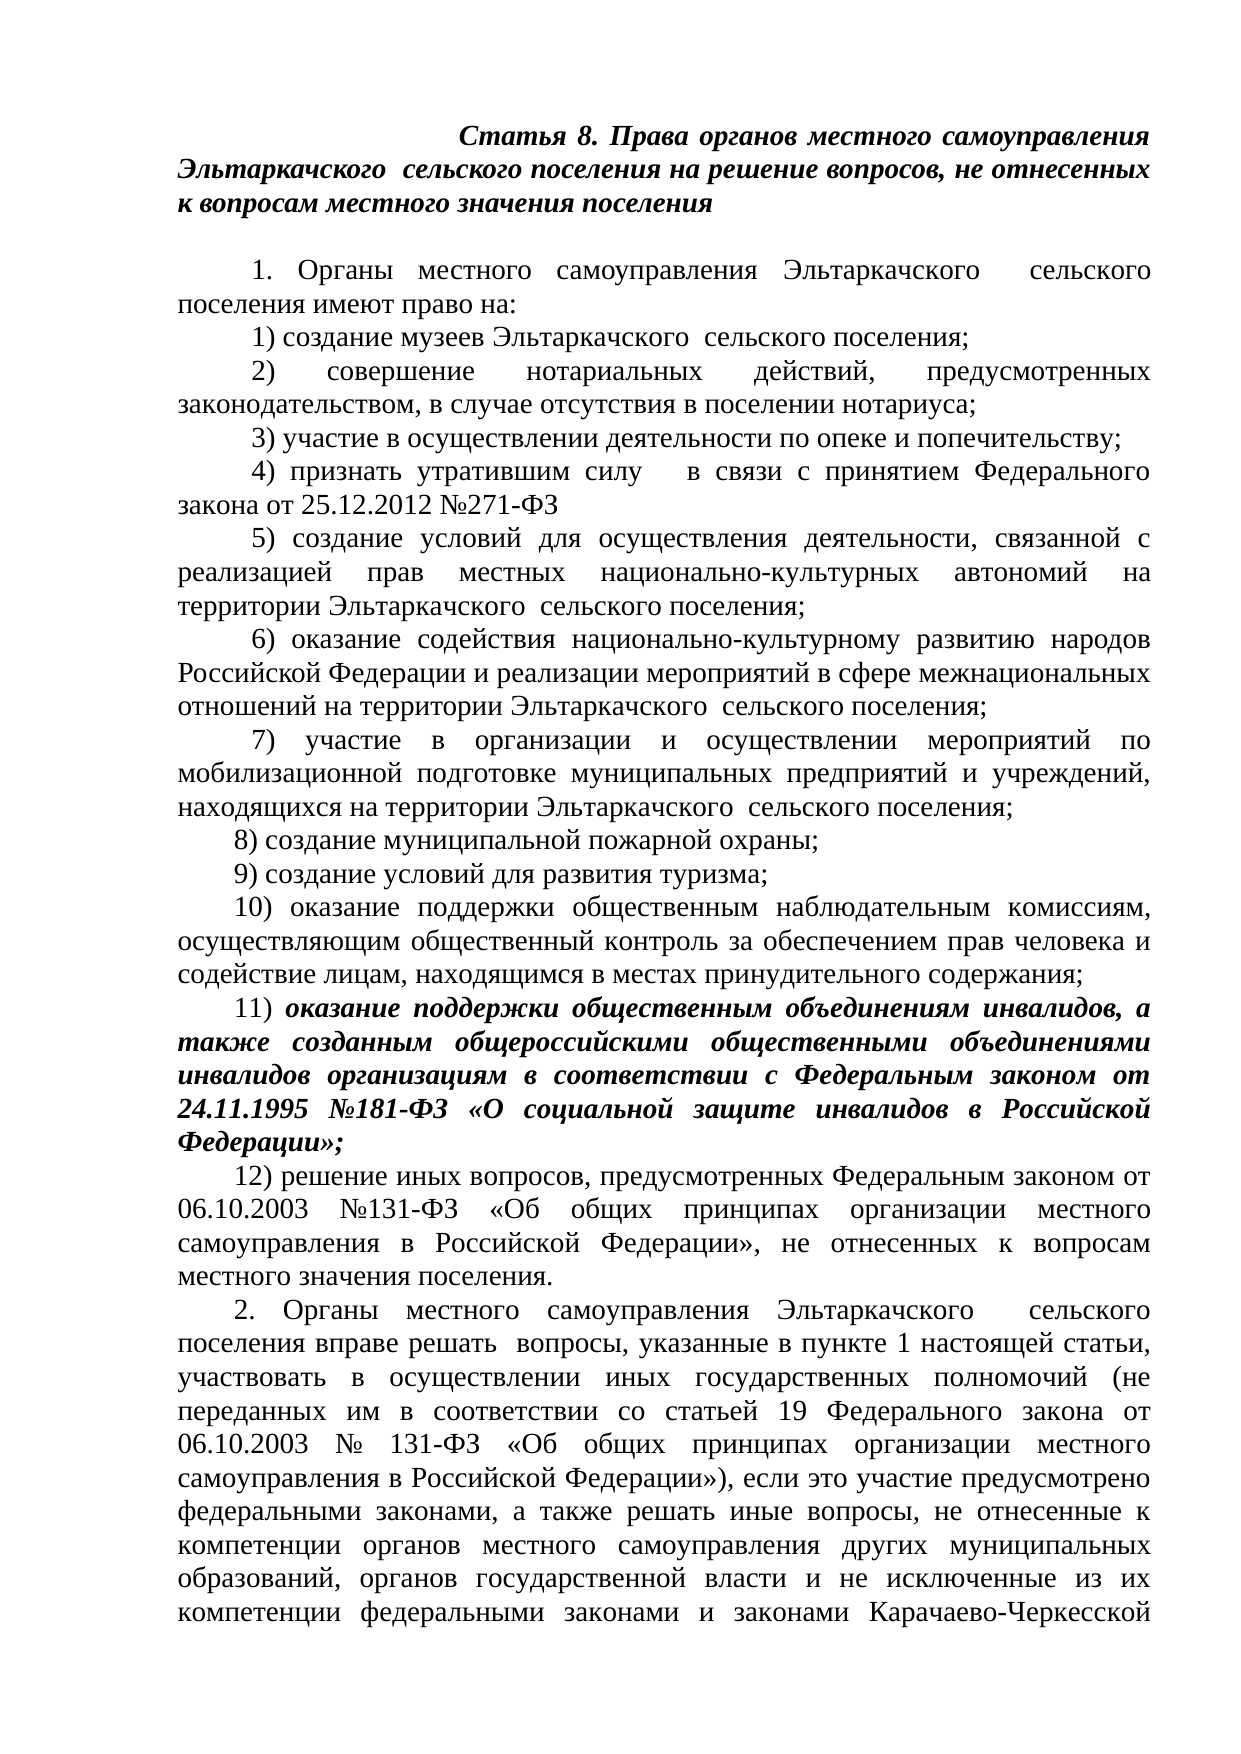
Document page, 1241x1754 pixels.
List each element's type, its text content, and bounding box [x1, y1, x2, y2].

text 12) решение иных вопросов, предусмотренных Федеральным законом от 06.10.2003 №131-ФЗ «Об общих принципах организации местного самоуправления в Российской Федерации», не отнесенных к вопросам местного значения поселения. [177, 1158, 1152, 1292]
text 7) участие в организации и осуществлении мероприятий по мобилизационной подготовке муниципальных предприятий и учреждений, находящихся на территории Эльтаркачского сельского поселения; [177, 722, 1152, 822]
text 9) создание условий для развития туризма; [177, 856, 1152, 889]
text 3) участие в осуществлении деятельности по опеке и попечительству; [177, 420, 1152, 453]
text 11) оказание поддержки общественным объединениям инвалидов, а также созданным общероссийскими общественными объединениями инвалидов организациям в соответствии с Федеральным законом от 24.11.1995 №181-ФЗ «О социальной защите инвалидов в Российской Федерации»; [177, 990, 1152, 1158]
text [177, 1292, 1152, 1627]
text 6) оказание содействия национально-культурному развитию народов Российской Федерации и реализации мероприятий в сфере межнациональных отношений на территории Эльтаркачского сельского поселения; [177, 621, 1152, 722]
text 2) совершение нотариальных действий, предусмотренных законодательством, в случае отсутствия в поселении нотариуса; [177, 353, 1152, 420]
text 10) оказание поддержки общественным наблюдательным комиссиям, осуществляющим общественный контроль за обеспечением прав человека и содействие лицам, находящимся в местах принудительного содержания; [177, 889, 1152, 990]
text Статья 8. Права органов местного самоуправления Эльтаркачского сельского поселения на решение вопросов, не отнесенных к вопросам местного значения поселения [177, 118, 1152, 219]
text 5) создание условий для осуществления деятельности, связанной с реализацией прав местных национально-культурных автономий на территории Эльтаркачского сельского поселения; [177, 521, 1152, 621]
text 1. Органы местного самоуправления Эльтаркачского сельского поселения имеют право на: [177, 252, 1152, 319]
text 1) создание музеев Эльтаркачского сельского поселения; [177, 319, 1152, 353]
text 4) признать утратившим силу в связи с принятием Федерального закона от 25.12.2012 №271-ФЗ [177, 453, 1152, 521]
text 8) создание муниципальной пожарной охраны; [177, 822, 1152, 856]
